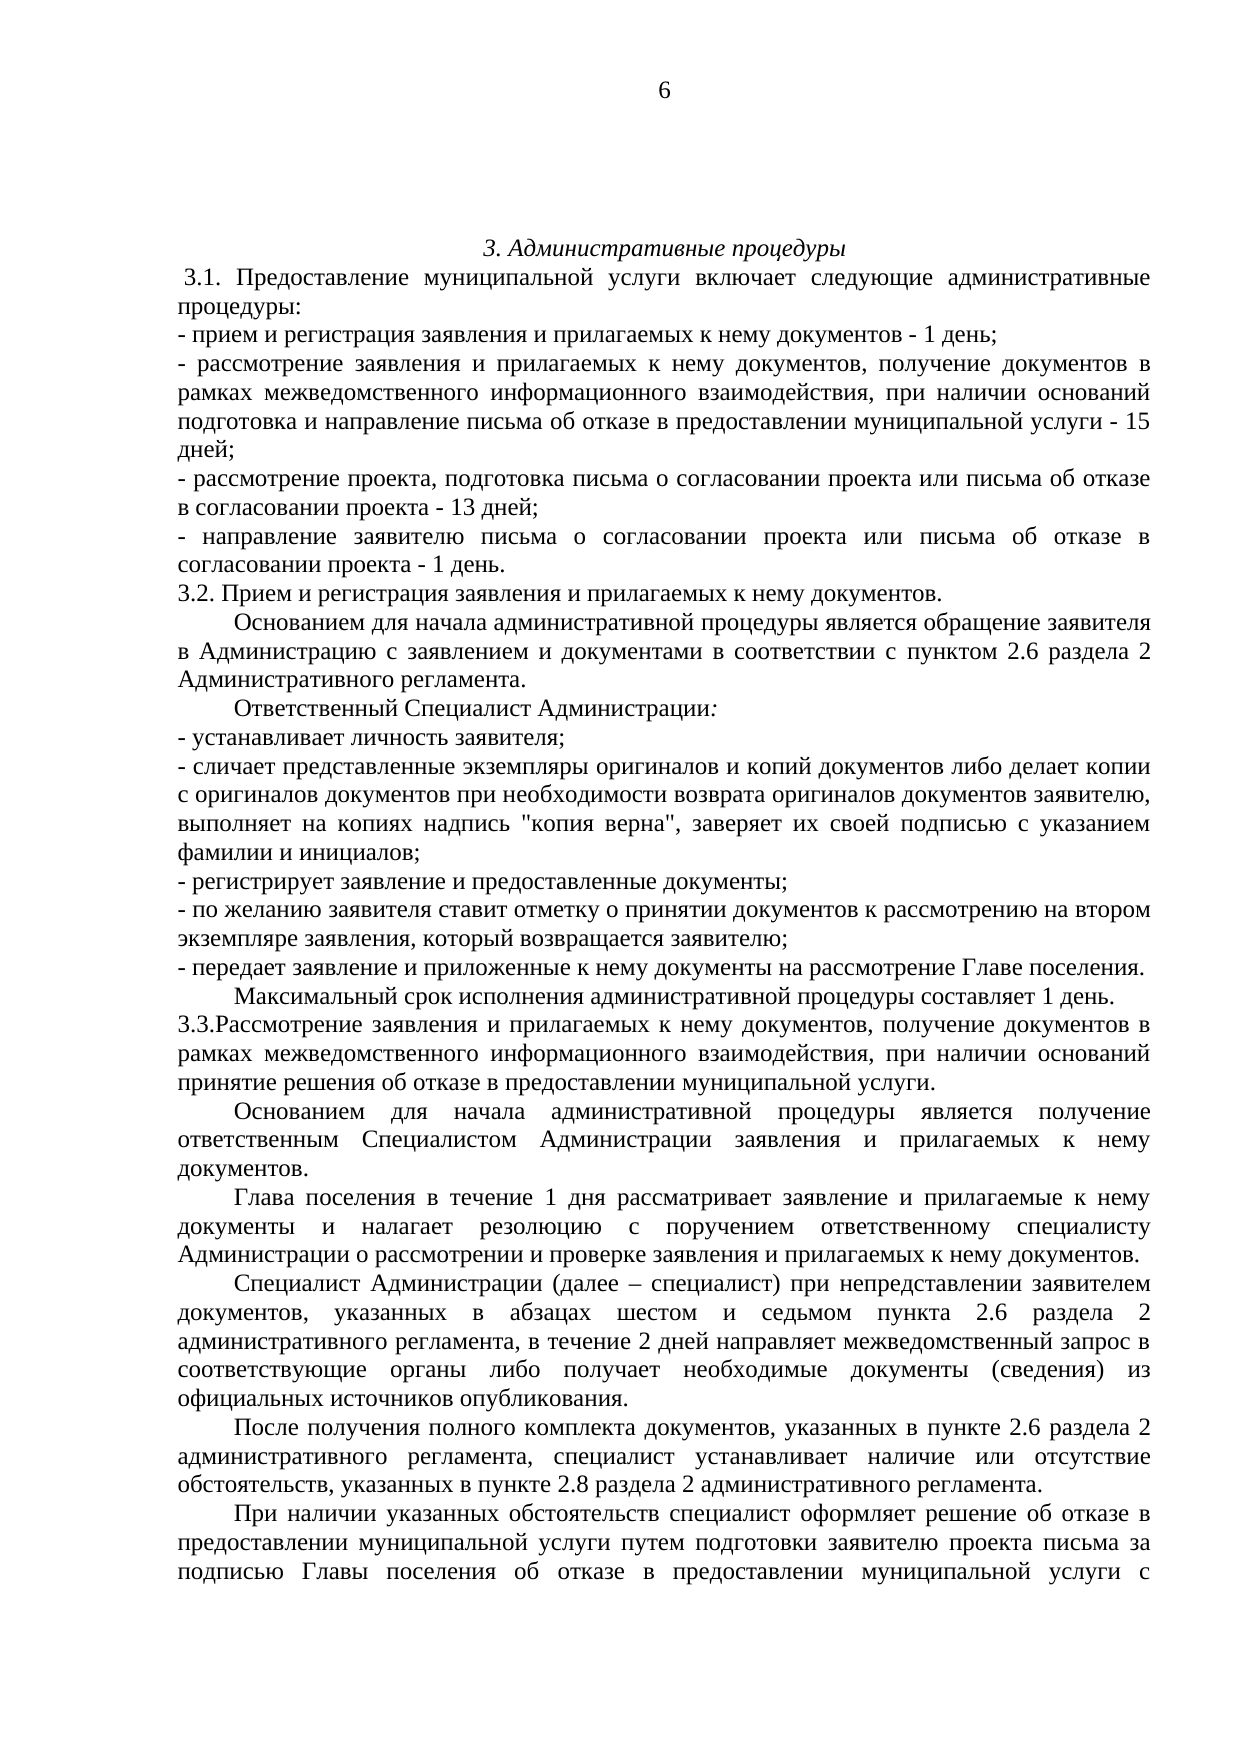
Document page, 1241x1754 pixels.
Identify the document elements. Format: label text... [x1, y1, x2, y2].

text 3. Административные процедуры [177, 233, 1152, 262]
text - рассмотрение заявления и прилагаемых к нему документов, получение документов в рамках межведомственного информационного взаимодействия, при наличии оснований подготовка и направление письма об отказе в предоставлении муниципальной услуги - 15 дней; [177, 348, 1152, 463]
text - устанавливает личность заявителя; [177, 722, 1152, 751]
text - направление заявителю письма о согласовании проекта или письма об отказе в согласовании проекта - 1 день. [177, 521, 1152, 578]
text После получения полного комплекта документов, указанных в пункте 2.6 раздела 2 административного регламента, специалист устанавливает наличие или отсутствие обстоятельств, указанных в пункте 2.8 раздела 2 административного регламента. [177, 1412, 1152, 1498]
text 3.1. Предоставление муниципальной услуги включает следующие административные процедуры: [177, 262, 1152, 319]
text - сличает представленные экземпляры оригиналов и копий документов либо делает копии с оригиналов документов при необходимости возврата оригиналов документов заявителю, выполняет на копиях надпись "копия верна", заверяет их своей подписью с указанием фамилии и инициалов; [177, 751, 1152, 866]
text - по желанию заявителя ставит отметку о принятии документов к рассмотрению на втором экземпляре заявления, который возвращается заявителю; [177, 894, 1152, 952]
text - регистрирует заявление и предоставленные документы; [177, 866, 1152, 894]
text Максимальный срок исполнения административной процедуры составляет 1 день. [177, 981, 1152, 1009]
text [177, 1498, 1152, 1584]
text Специалист Администрации (далее – специалист) при непредставлении заявителем документов, указанных в абзацах шестом и седьмом пункта 2.6 раздела 2 административного регламента, в течение 2 дней направляет межведомственный запрос в соответствующие органы либо получает необходимые документы (сведения) из официальных источников опубликования. [177, 1268, 1152, 1412]
text - рассмотрение проекта, подготовка письма о согласовании проекта или письма об отказе в согласовании проекта - 13 дней; [177, 463, 1152, 521]
text Глава поселения в течение 1 дня рассматривает заявление и прилагаемые к нему документы и налагает резолюцию с поручением ответственному специалисту Администрации о рассмотрении и проверке заявления и прилагаемых к нему документов. [177, 1182, 1152, 1268]
text 3.3.Рассмотрение заявления и прилагаемых к нему документов, получение документов в рамках межведомственного информационного взаимодействия, при наличии оснований принятие решения об отказе в предоставлении муниципальной услуги. [177, 1009, 1152, 1096]
text 3.2. Прием и регистрация заявления и прилагаемых к нему документов. [177, 578, 1152, 607]
text Основанием для начала административной процедуры является получение ответственным Специалистом Администрации заявления и прилагаемых к нему документов. [177, 1096, 1152, 1182]
text Основанием для начала административной процедуры является обращение заявителя в Администрацию с заявлением и документами в соответствии с пунктом 2.6 раздела 2 Административного регламента. [177, 607, 1152, 693]
text - прием и регистрация заявления и прилагаемых к нему документов - 1 день; [177, 319, 1152, 348]
text - передает заявление и приложенные к нему документы на рассмотрение Главе поселения. [177, 952, 1152, 981]
text Ответственный Специалист Администрации: [177, 693, 1152, 722]
